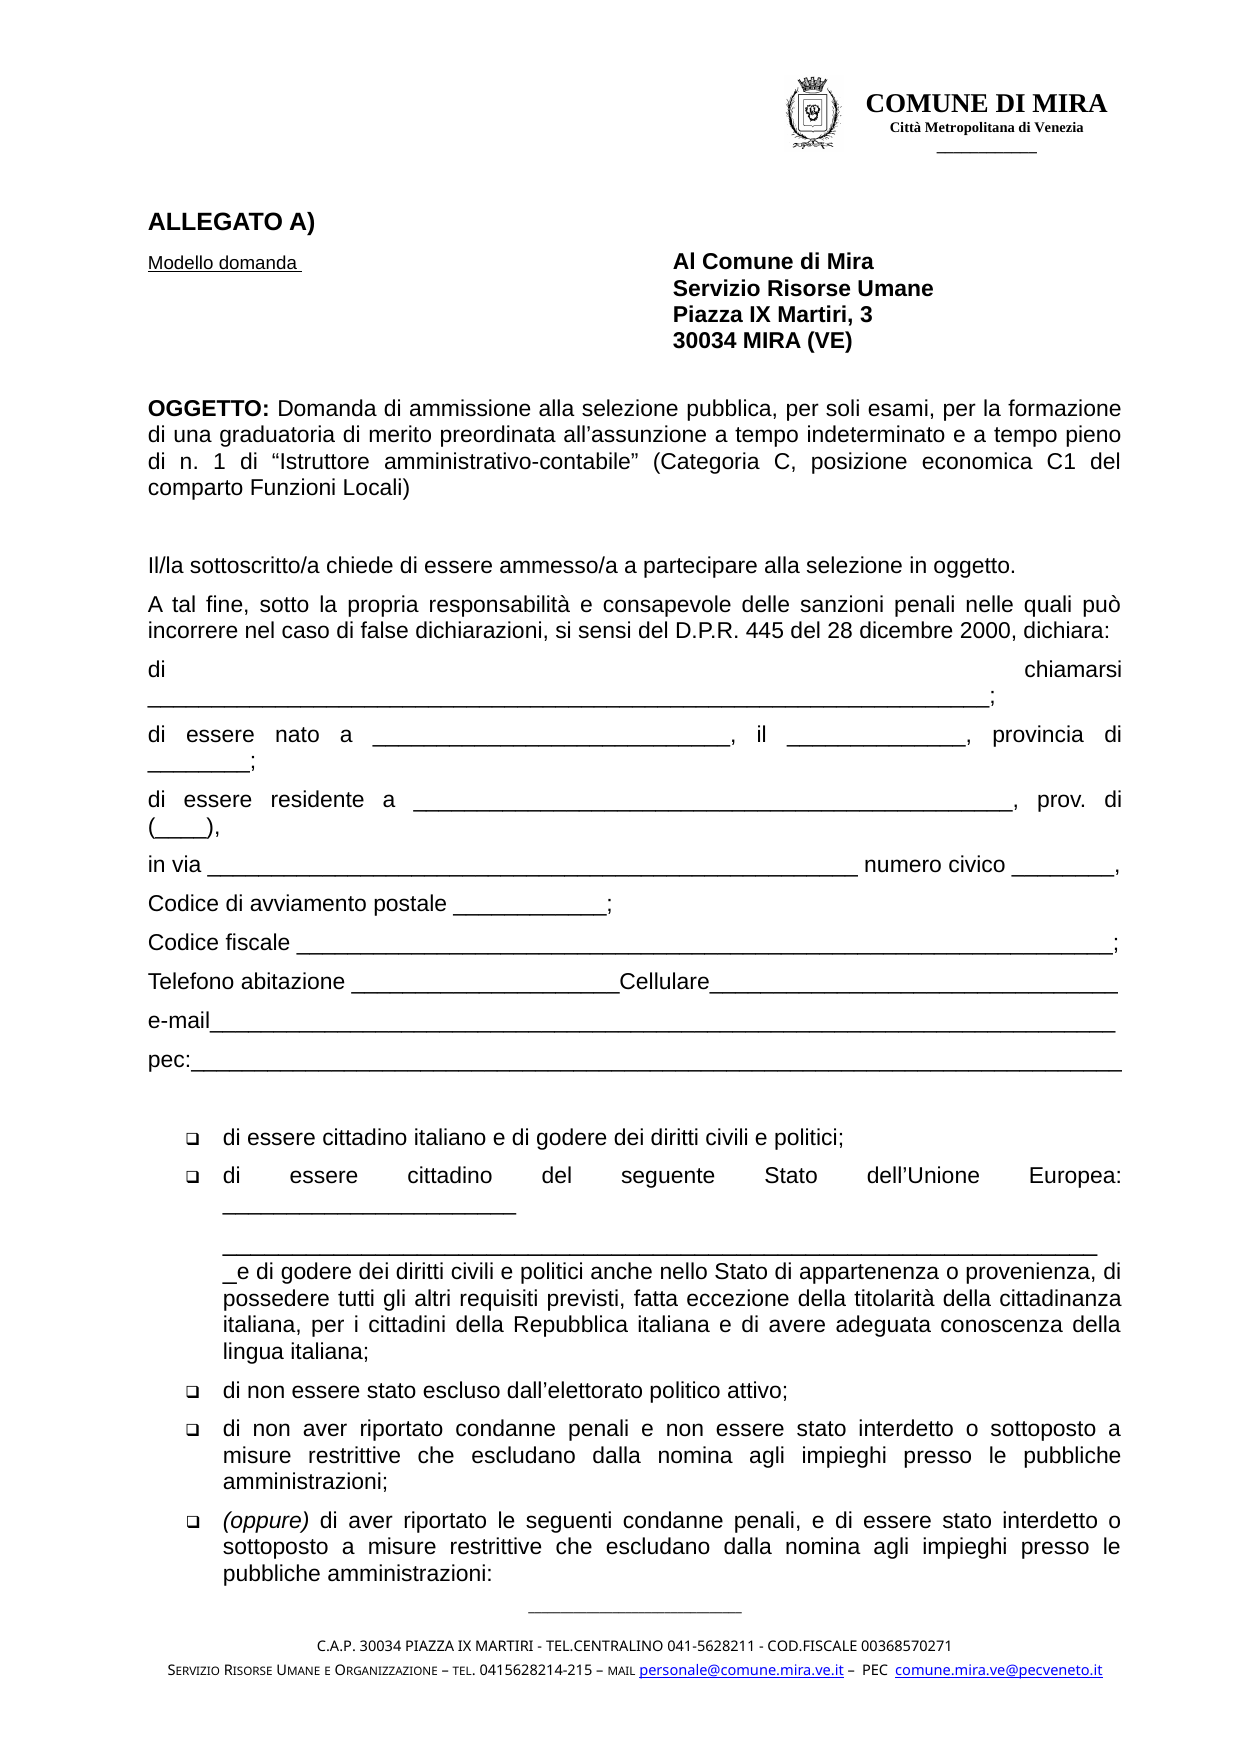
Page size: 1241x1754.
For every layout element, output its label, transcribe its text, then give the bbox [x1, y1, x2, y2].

text Codice di avviamento postale ____________; [148, 890, 1122, 917]
picture [784, 75, 844, 152]
text di chiamarsi __________________________________________________________________; [148, 656, 1122, 708]
list (oppure) di aver riportato le seguenti condanne penali, e di essere stato interdetto o sottoposto a misure restrittive che escludano dalla nomina agli impieghi presso le pubbliche amministrazioni: [186, 1507, 1122, 1586]
text 30034 MIRA (VE) [673, 327, 1122, 354]
text di essere residente a _______________________________________________, prov. di (____), [148, 786, 1122, 839]
text OGGETTO: Domanda di ammissione alla selezione pubblica, per soli esami, per la formazione di una graduatoria di merito preordinata all’assunzione a tempo indeterminato e a tempo pieno di n. 1 di “Istruttore amministrativo-contabile” (Categoria C, posizione economica C1 del comparto Funzioni Locali) [148, 395, 1122, 500]
text ALLEGATO A) [148, 207, 1122, 236]
text e-mail_______________________________________________________________________ [148, 1007, 1122, 1033]
text Piazza IX Martiri, 3 [673, 301, 1122, 327]
text ________________________________________________________________e di godere dei diritti civili e politici anche nello Stato di appartenenza o provenienza, di possedere tutti gli altri requisiti previsti, fatta eccezione della titolarità della cittadinanza italiana, per i cittadini della Repubblica italiana e di avere adeguata conoscenza della lingua italiana; [223, 1227, 1122, 1364]
list di essere cittadino del seguente Stato dell’Unione Europea: _______________________ [185, 1162, 1122, 1215]
text Telefono abitazione _____________________Cellulare________________________________ [148, 968, 1122, 994]
text Codice fiscale ________________________________________________________________; [148, 929, 1122, 956]
text di essere nato a ____________________________, il ______________, provincia di ________; [148, 721, 1122, 774]
text Il/la sottoscritto/a chiede di essere ammesso/a a partecipare alla selezione in oggetto. [148, 552, 1122, 578]
text Servizio Risorse Umane [148, 275, 1122, 301]
text Modello domanda Al Comune di Mira [148, 248, 1122, 275]
text A tal fine, sotto la propria responsabilità e consapevole delle sanzioni penali nelle quali può incorrere nel caso di false dichiarazioni, si sensi del D.P.R. 445 del 28 dicembre 2000, dichiara: [148, 591, 1122, 643]
list di non aver riportato condanne penali e non essere stato interdetto o sottoposto a misure restrittive che escludano dalla nomina agli impieghi presso le pubbliche amministrazioni; [185, 1415, 1122, 1494]
text in via ___________________________________________________ numero civico ________, [148, 851, 1122, 878]
list di essere cittadino italiano e di godere dei diritti civili e politici; [185, 1123, 1122, 1150]
list di non essere stato escluso dall’elettorato politico attivo; [185, 1377, 1122, 1403]
text pec:_________________________________________________________________________ [148, 1046, 1122, 1072]
